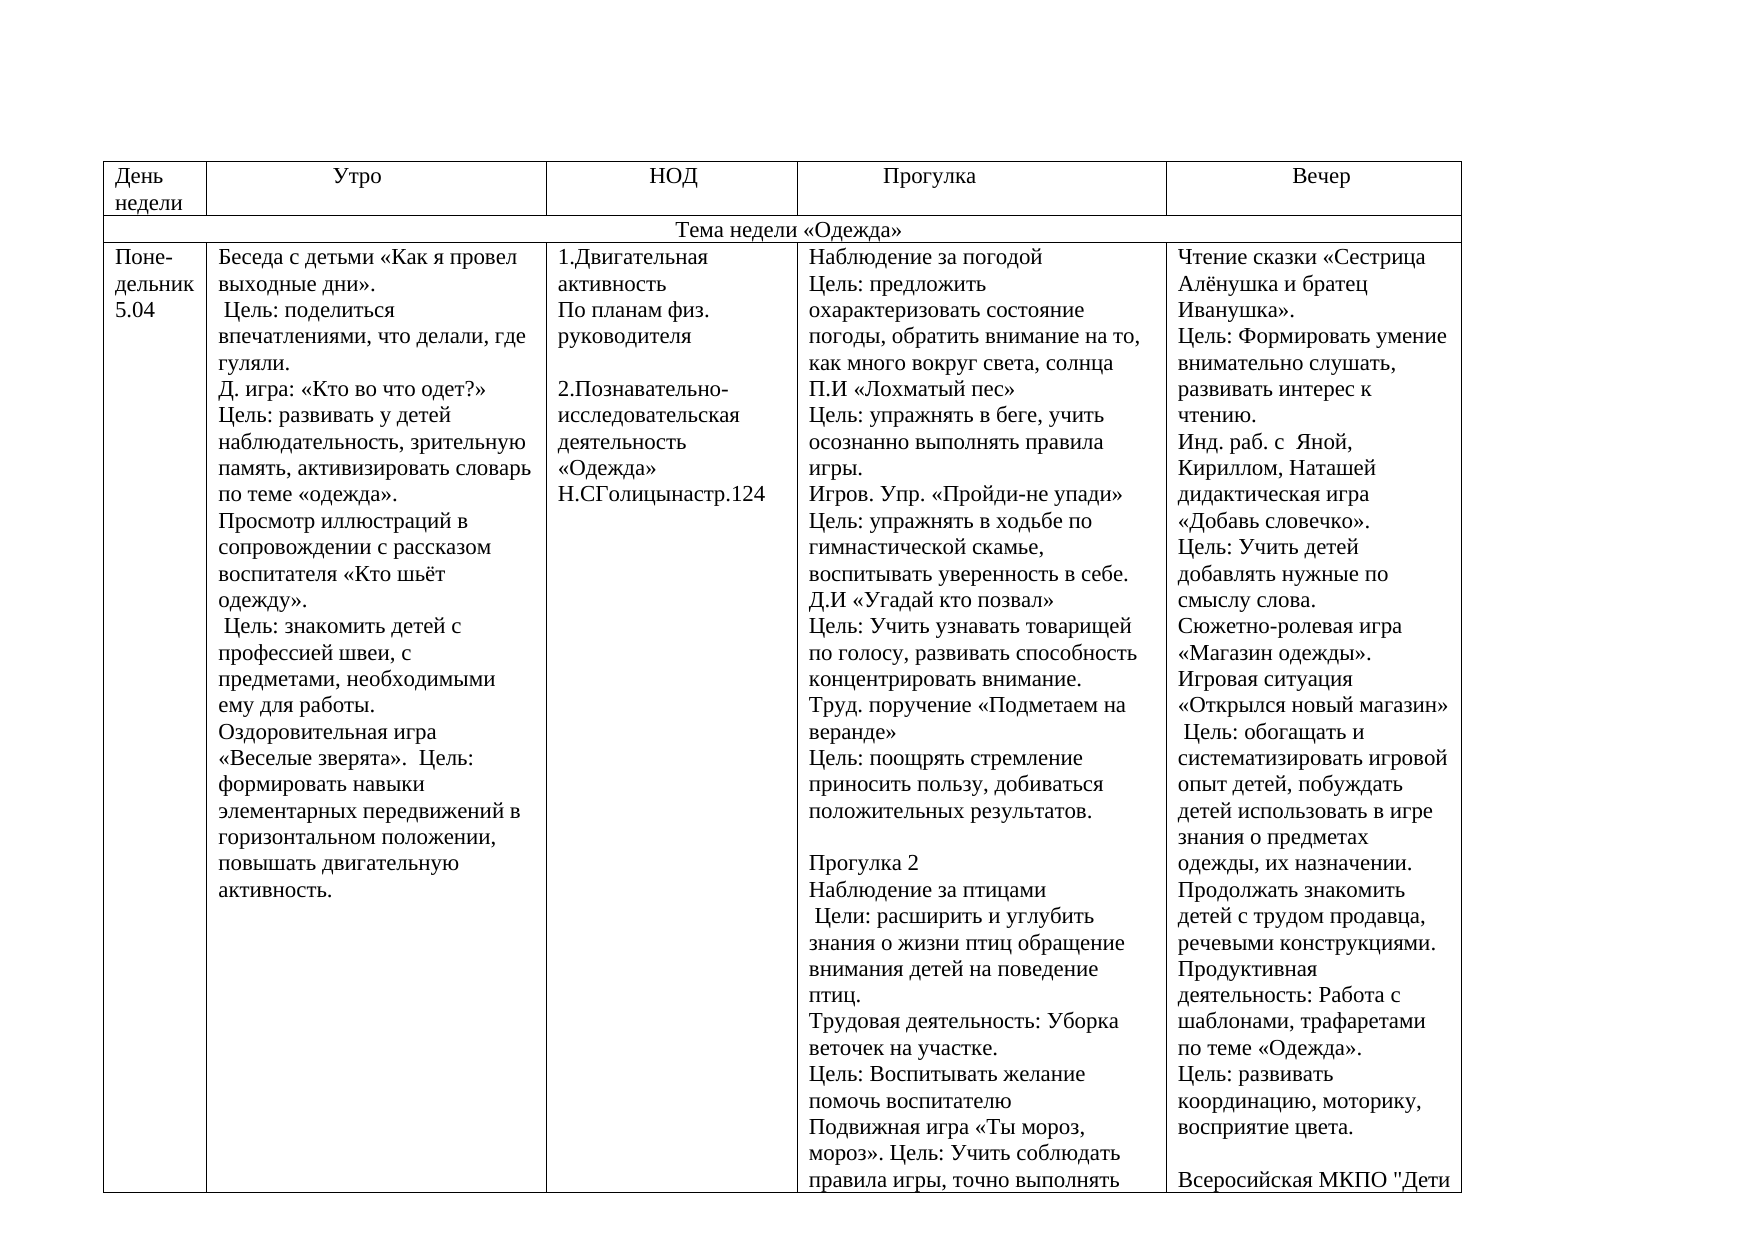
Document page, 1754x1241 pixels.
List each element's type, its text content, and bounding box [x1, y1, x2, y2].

table_cell Поне- дельник 5.04 [104, 243, 206, 1192]
table_header НОД [547, 162, 797, 215]
table_header Прогулка [798, 162, 1166, 215]
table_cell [798, 243, 1166, 1192]
table_header Вечер [1167, 162, 1461, 215]
table_header День недели [104, 162, 206, 215]
table_cell Тема недели «Одежда» [104, 216, 1461, 242]
table_header Утро [207, 162, 546, 215]
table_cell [1167, 243, 1461, 1192]
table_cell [207, 243, 546, 1192]
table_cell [547, 243, 797, 1192]
